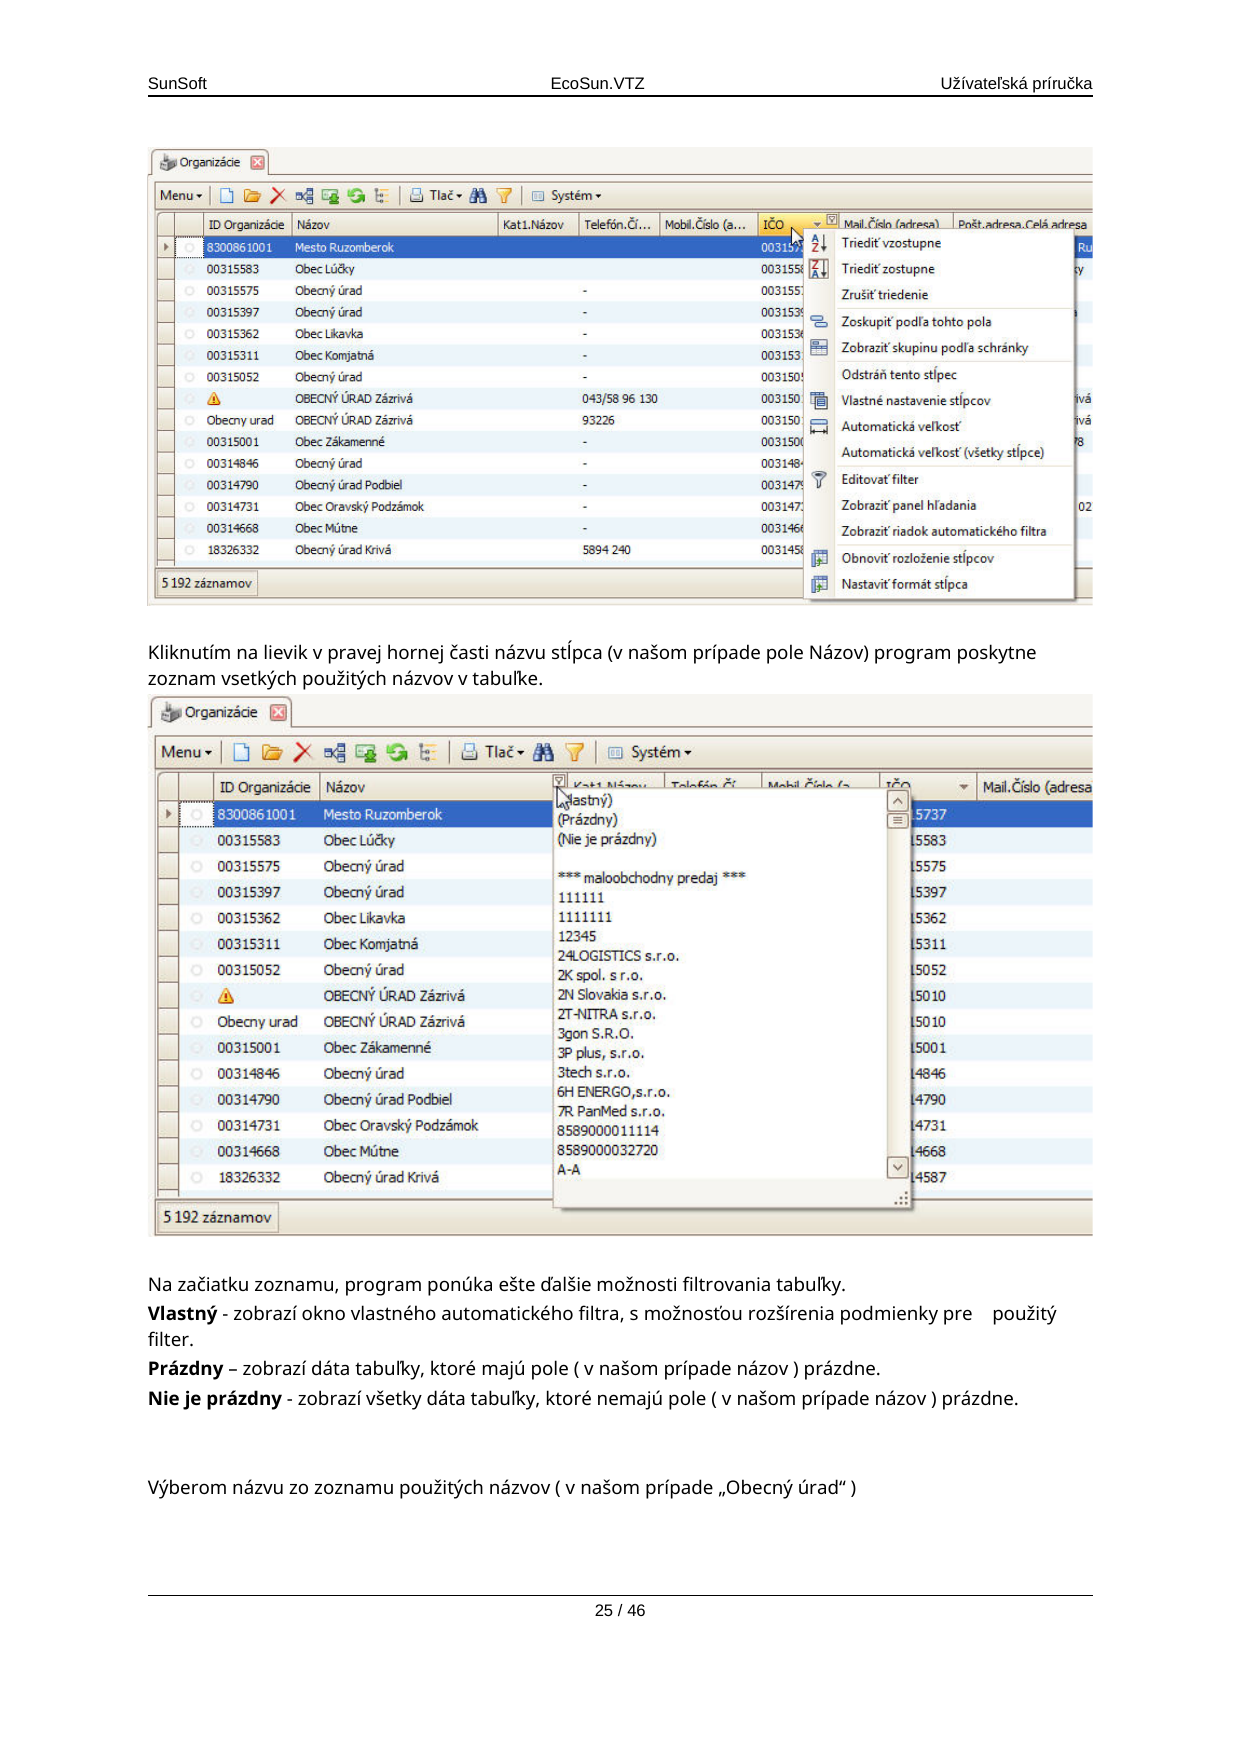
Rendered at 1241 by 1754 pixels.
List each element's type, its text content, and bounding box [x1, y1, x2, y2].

text Prázdny – zobrazí dáta tabuľky, ktoré majú pole ( v našom prípade názov ) prázdne. [148, 1356, 1093, 1381]
picture [147, 147, 1093, 606]
text Vlastný - zobrazí okno vlastného automatického filtra, s možnosťou rozšírenia podmienky pre použitý filter. [148, 1301, 1093, 1352]
text Výberom názvu zo zoznamu použitých názvov ( v našom prípade „Obecný úrad“ ) [148, 1474, 1093, 1500]
text Na začiatku zoznamu, program ponúka ešte ďalšie možnosti filtrovania tabuľky. [148, 1271, 1093, 1296]
picture [147, 694, 1093, 1237]
text Kliknutím na lievik v pravej hornej časti názvu stĺpca (v našom prípade pole Názov) program poskytne zoznam vsetkých použitých názvov v tabuľke. [148, 639, 1093, 690]
text Nie je prázdny - zobrazí všetky dáta tabuľky, ktoré nemajú pole ( v našom prípade názov ) prázdne. [148, 1385, 1093, 1411]
